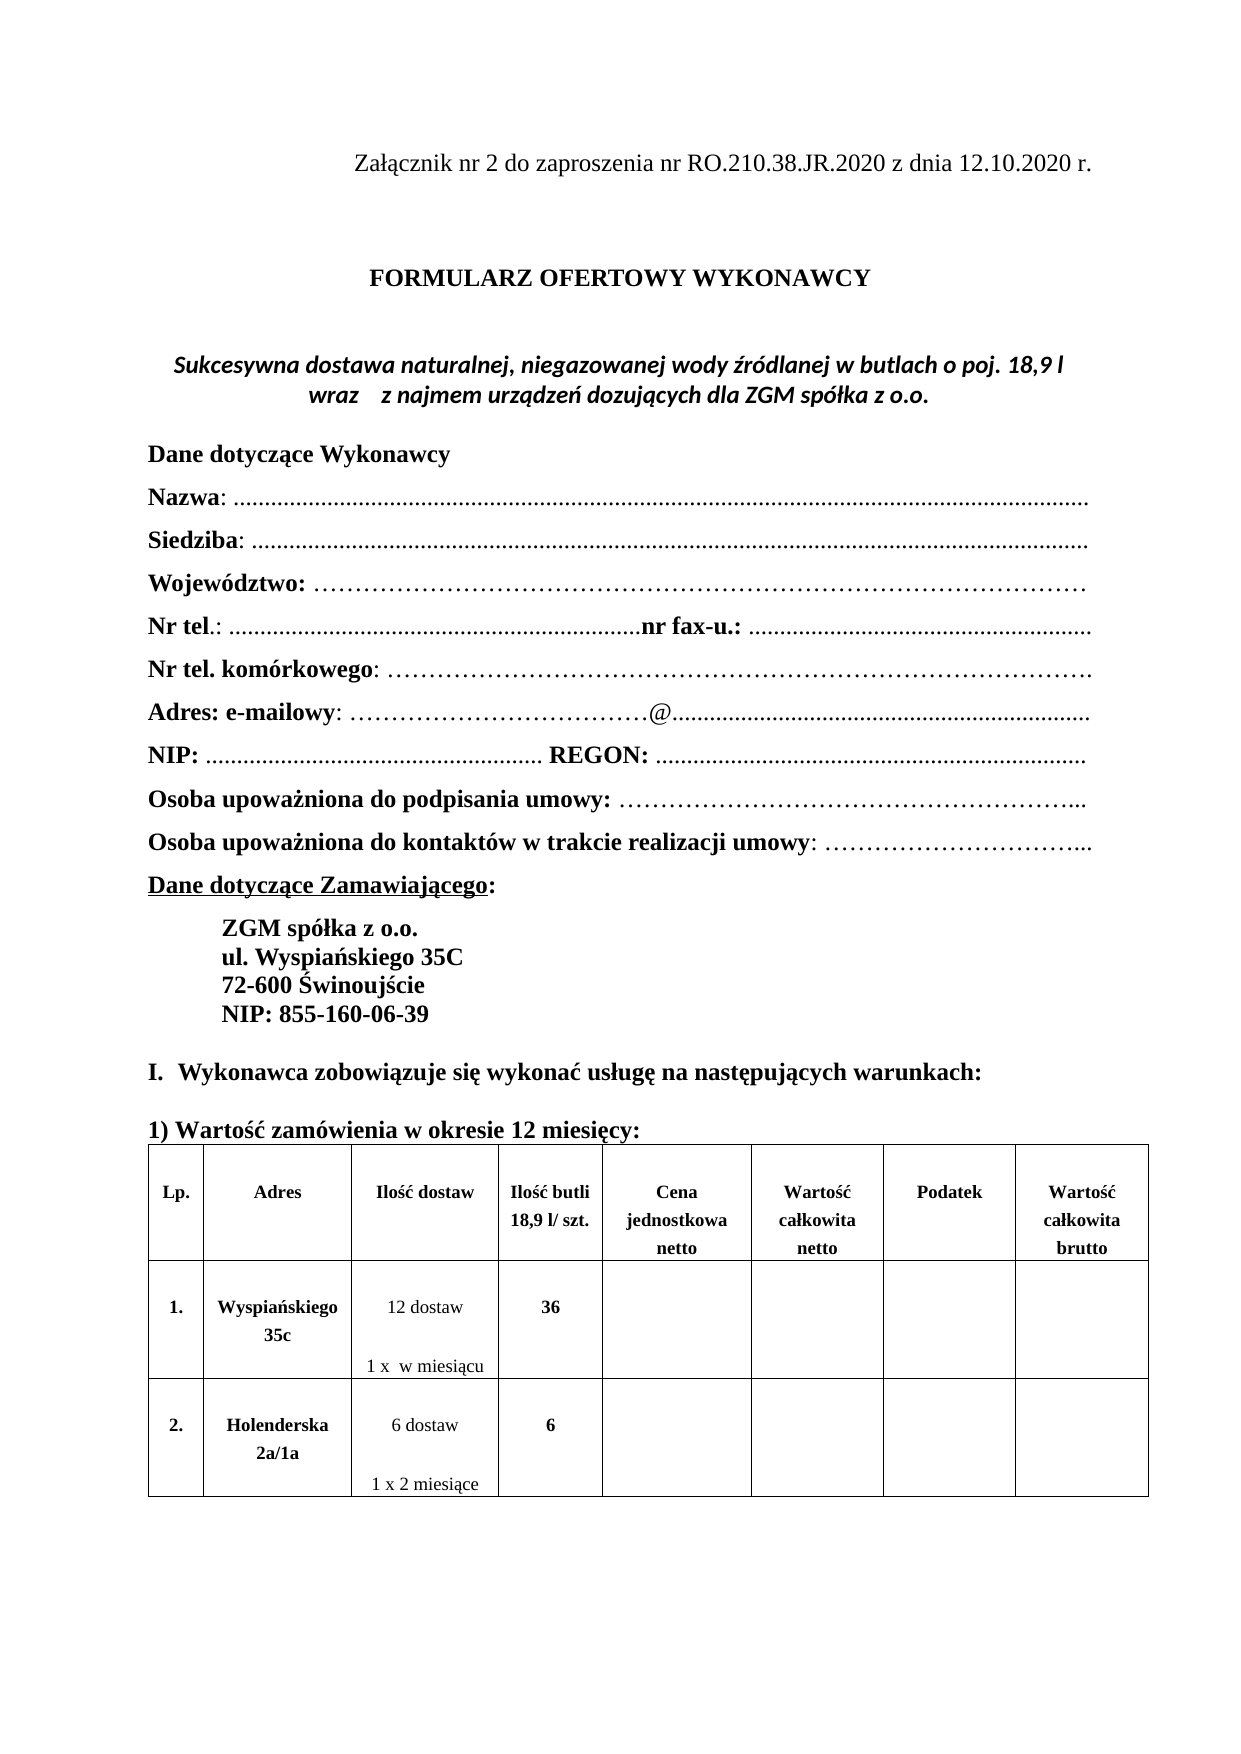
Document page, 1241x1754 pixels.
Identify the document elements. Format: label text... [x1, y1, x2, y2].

table_cell [884, 1261, 1015, 1378]
text ul. Wyspiańskiego 35C [221, 942, 1093, 971]
text ZGM spółka z o.o. [221, 913, 1093, 942]
text Załącznik nr 2 do zaproszenia nr RO.210.38.JR.2020 z dnia 12.10.2020 r. [148, 148, 1093, 176]
table_cell 2. [149, 1379, 203, 1496]
text 72-600 Świnoujście [221, 971, 1093, 999]
table_cell [884, 1379, 1015, 1496]
text Dane dotyczące Wykonawcy [148, 439, 1093, 467]
table_cell [603, 1379, 751, 1496]
table_header Wartość całkowita brutto [1016, 1145, 1148, 1260]
text FORMULARZ OFERTOWY WYKONAWCY [148, 263, 1093, 291]
text Nr tel. komórkowego: …………………………………………………………………………. [148, 654, 1093, 683]
text Osoba upoważniona do podpisania umowy: ………………………………………………... [148, 784, 1093, 812]
text 1) Wartość zamówienia w okresie 12 miesięcy: [148, 1116, 1093, 1144]
text Adres: e-mailowy: ………………………………@................................................................... [148, 697, 1093, 726]
table_header Podatek [884, 1145, 1015, 1260]
text Województwo: ………………………………………………………………………………… [148, 568, 1093, 597]
table_cell 36 [499, 1261, 602, 1378]
text Siedziba: ...................................................................................................................................... [148, 525, 1093, 554]
text Nazwa: ......................................................................................................................................... [148, 482, 1093, 511]
table_cell 1. [149, 1261, 203, 1378]
table_header Adres [204, 1145, 351, 1260]
table_cell 6 [499, 1379, 602, 1496]
table_cell 12 dostaw 1 x w miesiącu [352, 1261, 498, 1378]
table_cell [603, 1261, 751, 1378]
text NIP: 855-160-06-39 [221, 999, 1093, 1028]
text Dane dotyczące Zamawiającego: [148, 870, 1093, 899]
table_cell Holenderska 2a/1a [204, 1379, 351, 1496]
text NIP: ...................................................... REGON: ..................................................................... [148, 741, 1093, 769]
table_cell [752, 1261, 883, 1378]
list Sukcesywna dostawa naturalnej, niegazowanej wody źródlanej w butlach o poj. 18,9 l wraz z najmem urządzeń dozujących dla ZGM spółka z o.o. [148, 349, 1093, 410]
list Wykonawca zobowiązuje się wykonać usługę na następujących warunkach: [148, 1057, 1093, 1086]
table_cell [1016, 1261, 1148, 1378]
table_cell 6 dostaw 1 x 2 miesiące [352, 1379, 498, 1496]
table_cell [1016, 1379, 1148, 1496]
table_header Ilość dostaw [352, 1145, 498, 1260]
text Osoba upoważniona do kontaktów w trakcie realizacji umowy: …………………………... [148, 827, 1093, 856]
table_header Ilość butli 18,9 l/ szt. [499, 1145, 602, 1260]
table_cell [752, 1379, 883, 1496]
table_header Cena jednostkowa netto [603, 1145, 751, 1260]
table_header Wartość całkowita netto [752, 1145, 883, 1260]
table_cell Wyspiańskiego 35c [204, 1261, 351, 1378]
table_header Lp. [149, 1145, 203, 1260]
text Nr tel.: ..................................................................nr fax-u.: ....................................................... [148, 611, 1093, 640]
